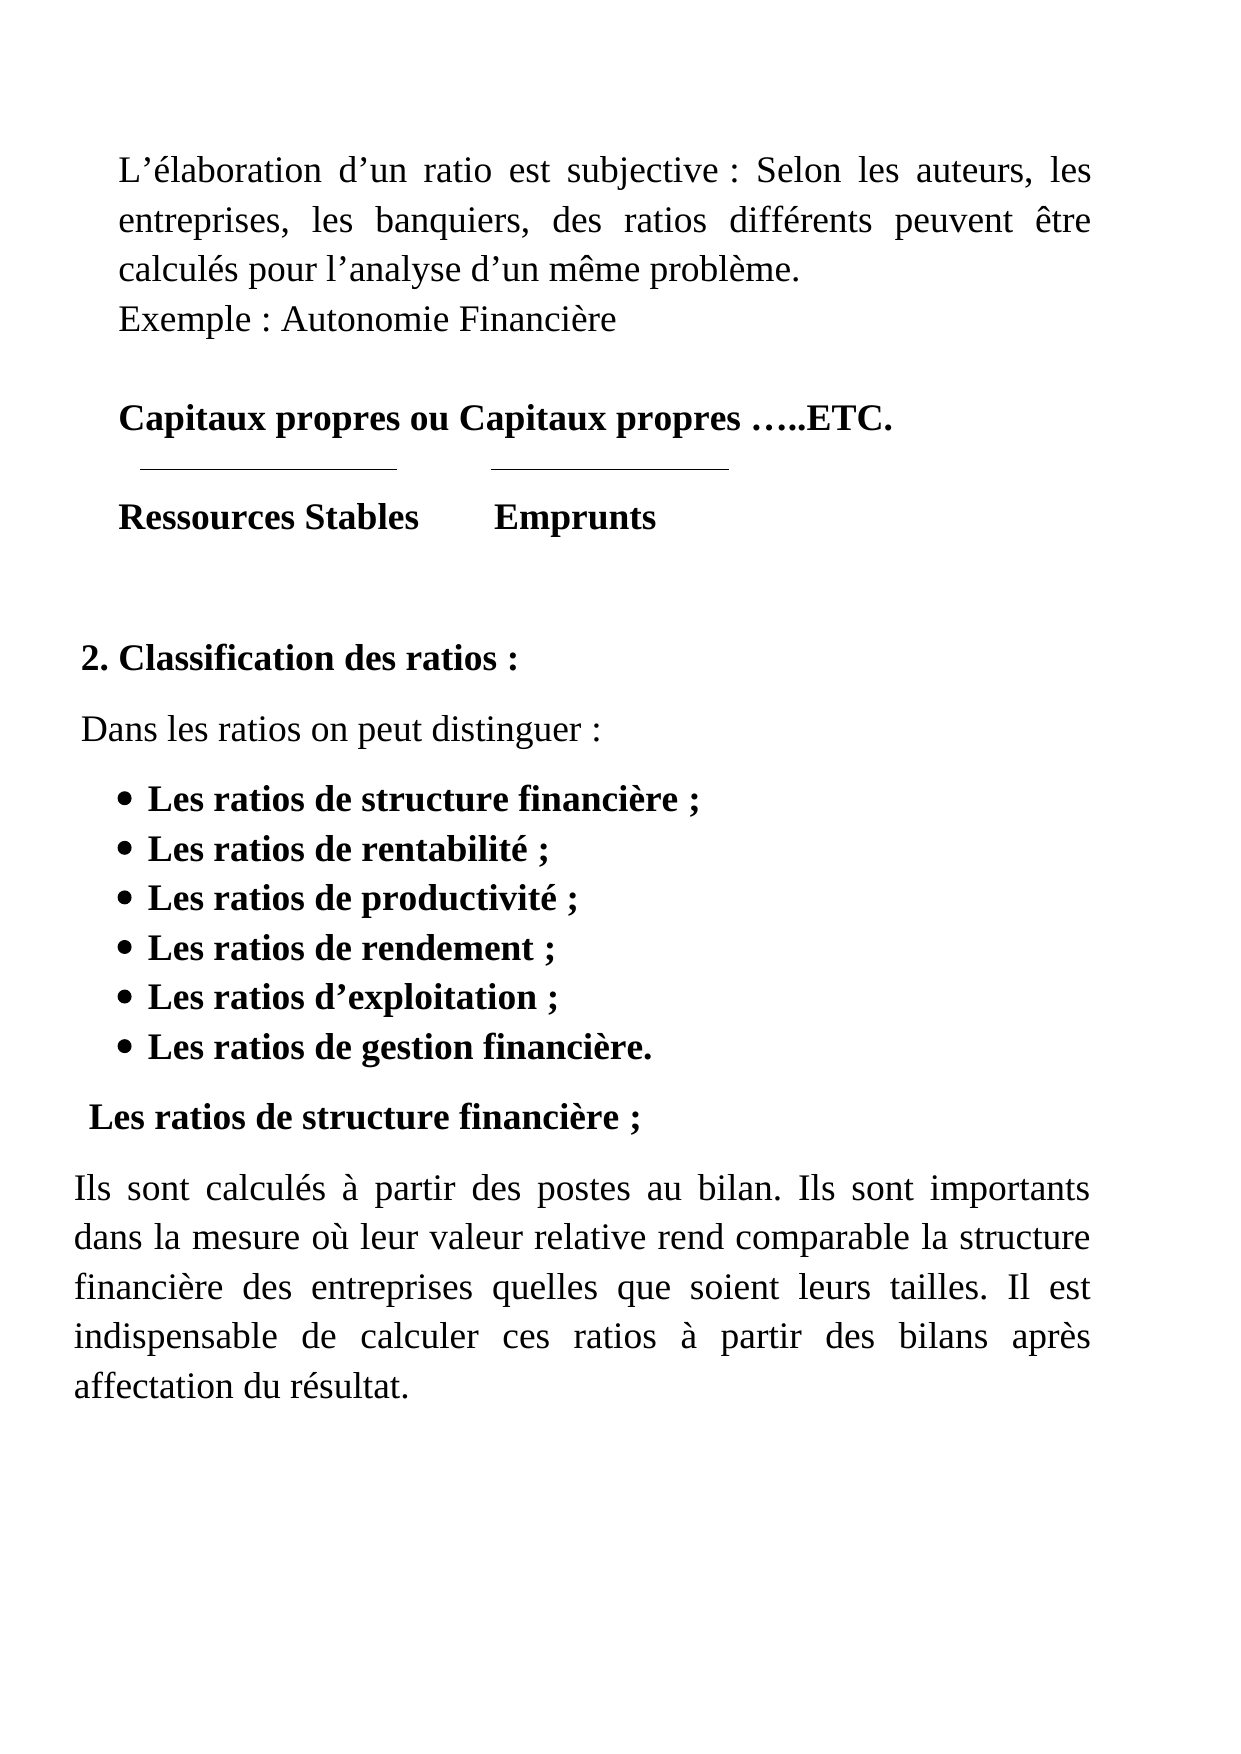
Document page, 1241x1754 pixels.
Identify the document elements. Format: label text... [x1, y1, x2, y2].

text Ils sont calculés à partir des postes au bilan. Ils sont importants dans la mesure où leur valeur relative rend comparable la structure financière des entreprises quelles que soient leurs tailles. Il est indispensable de calculer ces ratios à partir des bilans après affectation du résultat. [74, 1165, 1093, 1407]
list Les ratios de rentabilité ; [118, 826, 1093, 869]
list Les ratios de structure financière ; [118, 776, 1093, 819]
text Dans les ratios on peut distinguer : [81, 706, 1093, 749]
list Les ratios de rendement ; [118, 925, 1093, 968]
list L’élaboration d’un ratio est subjective : Selon les auteurs, les entreprises, les banquiers, des ratios différents peuvent être calculés pour l’analyse d’un même problème. [118, 148, 1093, 290]
list Classification des ratios : [81, 636, 1093, 679]
list Ressources Stables Emprunts [118, 495, 1093, 538]
text Les ratios de structure financière ; [88, 1095, 1093, 1138]
list Capitaux propres ou Capitaux propres …..ETC. [118, 396, 1093, 439]
list Les ratios de productivité ; [118, 876, 1093, 919]
list Les ratios de gestion financière. [118, 1024, 1093, 1067]
list Exemple : Autonomie Financière [118, 296, 1093, 339]
list Les ratios d’exploitation ; [118, 975, 1093, 1018]
